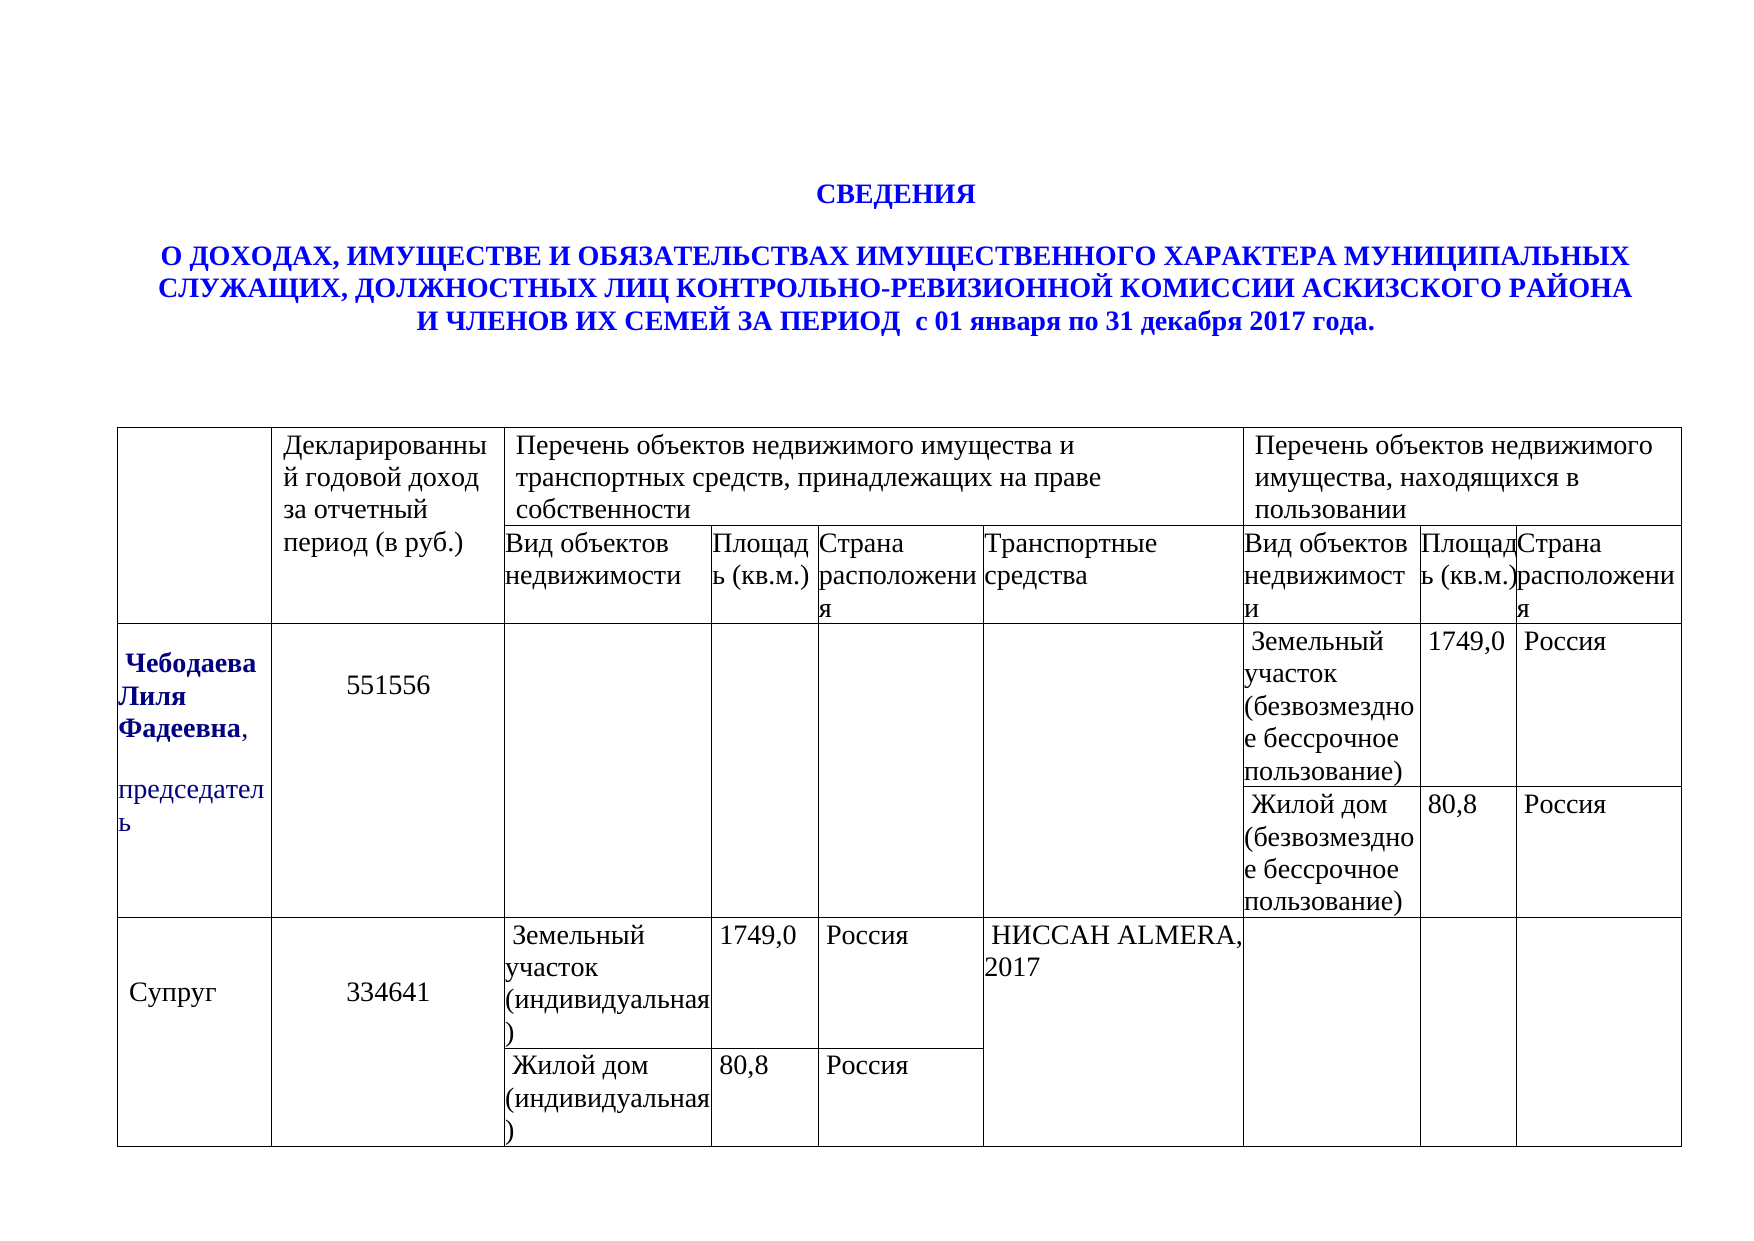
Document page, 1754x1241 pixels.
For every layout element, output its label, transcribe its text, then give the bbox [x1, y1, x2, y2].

table_cell [819, 624, 983, 917]
text СВЕДЕНИЯ [156, 177, 1636, 209]
table_cell Площадь (кв.м.) [712, 526, 818, 623]
table_cell Земельный участок (безвозмездное бессрочное пользование) [1244, 624, 1420, 786]
table_cell [1421, 918, 1516, 1146]
table_cell 80,8 [1421, 787, 1516, 917]
table_cell Жилой дом (безвозмездное бессрочное пользование) [1244, 787, 1420, 917]
table_cell Страна расположения [819, 526, 983, 623]
table_cell [712, 624, 818, 917]
table_cell 1749,0 [1421, 624, 1516, 786]
table_cell Чебодаева Лиля Фадеевна, председатель [118, 624, 271, 917]
table_cell Россия [819, 1049, 983, 1146]
table_header Декларированный годовой доход за отчетный период (в руб.) [272, 428, 504, 623]
table_cell 80,8 [712, 1049, 818, 1146]
table_cell Площадь (кв.м.) [1421, 526, 1516, 623]
table_cell Вид объектов недвижимости [505, 526, 711, 623]
table_cell НИССАН ALMERA, 2017 [984, 918, 1243, 1146]
table_cell Жилой дом (индивидуальная) [505, 1049, 711, 1146]
text О ДОХОДАХ, ИМУЩЕСТВЕ И ОБЯЗАТЕЛЬСТВАХ ИМУЩЕСТВЕННОГО ХАРАКТЕРА МУНИЦИПАЛЬНЫХ СЛУЖАЩИХ, ДОЛЖНОСТНЫХ ЛИЦ КОНТРОЛЬНО-РЕВИЗИОННОЙ КОМИССИИ АСКИЗСКОГО РАЙОНА И ЧЛЕНОВ ИХ СЕМЕЙ ЗА ПЕРИОД с 01 января по 31 декабря 2017 года. [156, 239, 1636, 336]
table_cell Земельный участок (индивидуальная) [505, 918, 711, 1047]
table_cell [984, 624, 1243, 917]
table_cell 1749,0 [712, 918, 818, 1047]
table_header [118, 428, 271, 623]
table_cell Страна расположения [1517, 526, 1681, 623]
table_cell [505, 624, 711, 917]
table_cell [1244, 918, 1420, 1146]
table_cell Россия [819, 918, 983, 1047]
table_cell Вид объектов недвижимости [1244, 526, 1420, 623]
table_header Перечень объектов недвижимого имущества, находящихся в пользовании [1244, 428, 1681, 525]
table_cell Транспортные средства [984, 526, 1243, 623]
table_cell Супруг [118, 918, 271, 1146]
table_cell 551556 [272, 624, 504, 917]
table_cell Россия [1517, 624, 1681, 786]
table_cell Россия [1517, 787, 1681, 917]
table_header Перечень объектов недвижимого имущества и транспортных средств, принадлежащих на праве собственности [505, 428, 1243, 525]
table_cell 334641 [272, 918, 504, 1146]
table_cell [1517, 918, 1681, 1146]
